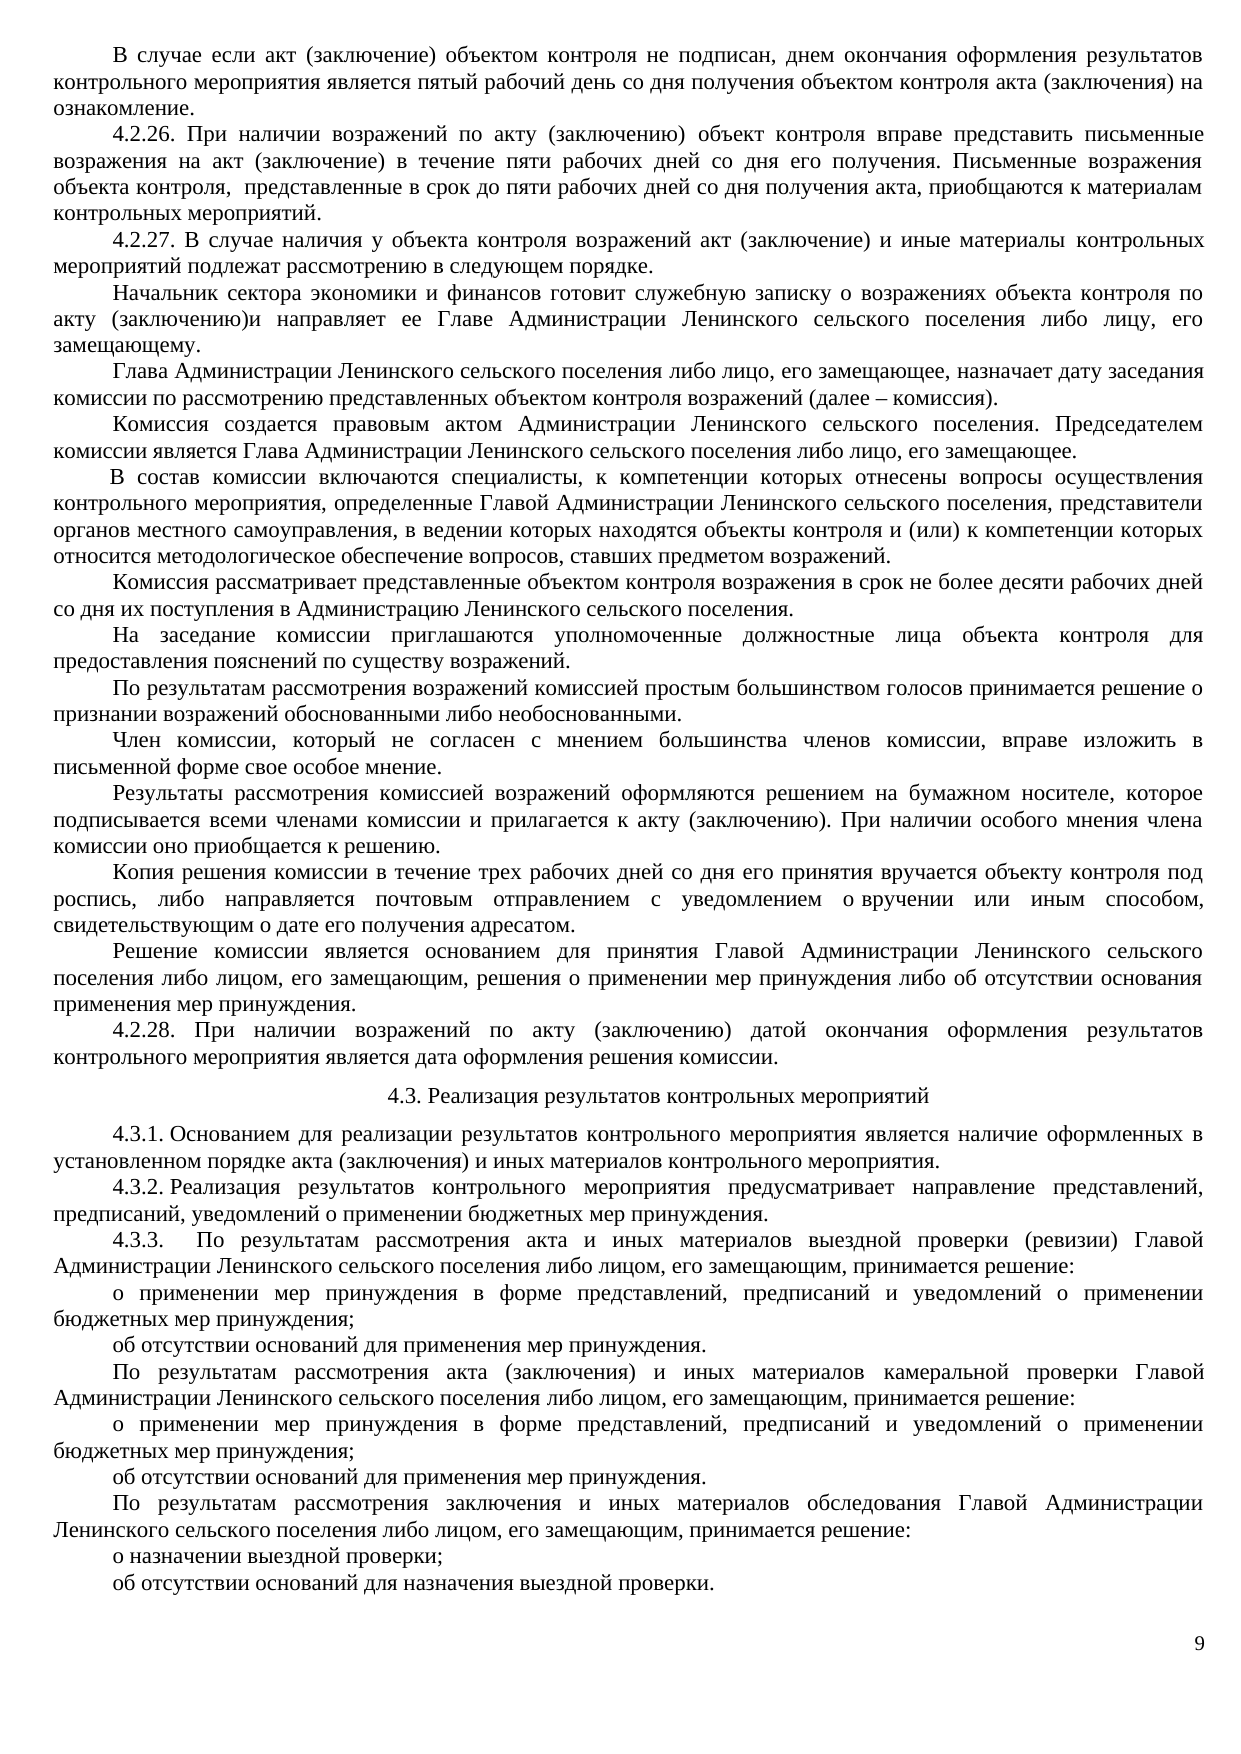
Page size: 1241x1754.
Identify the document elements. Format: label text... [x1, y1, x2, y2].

text 4.3. Реализация результатов контрольных мероприятий [53, 1082, 1205, 1108]
text Решение комиссии является основанием для принятия Главой Администрации Ленинского сельского поселения либо лицом, его замещающим, решения о применении мер принуждения либо об отсутствии основания применения мер принуждения. [53, 937, 1205, 1016]
text По результатам рассмотрения заключения и иных материалов обследования Главой Администрации Ленинского сельского поселения либо лицом, его замещающим, принимается решение: [53, 1489, 1205, 1542]
text 4.2.28. При наличии возражений по акту (заключению) датой окончания оформления результатов контрольного мероприятия является дата оформления решения комиссии. [53, 1016, 1205, 1069]
text 4.3.1. Основанием для реализации результатов контрольного мероприятия является наличие оформленных в установленном порядке акта (заключения) и иных материалов контрольного мероприятия. [53, 1121, 1205, 1173]
text 4.2.27. В случае наличия у объекта контроля возражений акт (заключение) и иные материалы контрольных мероприятий подлежат рассмотрению в следующем порядке. [53, 226, 1205, 278]
text На заседание комиссии приглашаются уполномоченные должностные лица объекта контроля для предоставления пояснений по существу возражений. [53, 621, 1205, 674]
text о применении мер принуждения в форме представлений, предписаний и уведомлений о применении бюджетных мер принуждения; [53, 1410, 1205, 1463]
text Копия решения комиссии в течение трех рабочих дней со дня его принятия вручается объекту контроля под роспись, либо направляется почтовым отправлением с уведомлением о вручении или иным способом, свидетельствующим о дате его получения адресатом. [53, 858, 1205, 937]
text В состав комиссии включаются специалисты, к компетенции которых отнесены вопросы осуществления контрольного мероприятия, определенные Главой Администрации Ленинского сельского поселения, представители органов местного самоуправления, в ведении которых находятся объекты контроля и (или) к компетенции которых относится методологическое обеспечение вопросов, ставших предметом возражений. [53, 463, 1205, 568]
text По результатам рассмотрения акта (заключения) и иных материалов камеральной проверки Главой Администрации Ленинского сельского поселения либо лицом, его замещающим, принимается решение: [53, 1358, 1205, 1410]
text 4.3.3. По результатам рассмотрения акта и иных материалов выездной проверки (ревизии) Главой Администрации Ленинского сельского поселения либо лицом, его замещающим, принимается решение: [53, 1226, 1205, 1279]
text о назначении выездной проверки; [53, 1542, 1205, 1568]
text об отсутствии оснований для применения мер принуждения. [53, 1331, 1205, 1358]
text 4.2.26. При наличии возражений по акту (заключению) объект контроля вправе представить письменные возражения на акт (заключение) в течение пяти рабочих дней со дня его получения. Письменные возражения объекта контроля, представленные в срок до пяти рабочих дней со дня получения акта, приобщаются к материалам контрольных мероприятий. [53, 120, 1205, 226]
text Результаты рассмотрения комиссией возражений оформляются решением на бумажном носителе, которое подписывается всеми членами комиссии и прилагается к акту (заключению). При наличии особого мнения члена комиссии оно приобщается к решению. [53, 779, 1205, 858]
text Член комиссии, который не согласен с мнением большинства членов комиссии, вправе изложить в письменной форме свое особое мнение. [53, 727, 1205, 779]
text о применении мер принуждения в форме представлений, предписаний и уведомлений о применении бюджетных мер принуждения; [53, 1279, 1205, 1331]
text Глава Администрации Ленинского сельского поселения либо лицо, его замещающее, назначает дату заседания комиссии по рассмотрению представленных объектом контроля возражений (далее – комиссия). [53, 358, 1205, 410]
text об отсутствии оснований для назначения выездной проверки. [53, 1568, 1205, 1595]
text В случае если акт (заключение) объектом контроля не подписан, днем окончания оформления результатов контрольного мероприятия является пятый рабочий день со дня получения объектом контроля акта (заключения) на ознакомление. [53, 41, 1205, 120]
text Комиссия создается правовым актом Администрации Ленинского сельского поселения. Председателем комиссии является Глава Администрации Ленинского сельского поселения либо лицо, его замещающее. [53, 410, 1205, 463]
text об отсутствии оснований для применения мер принуждения. [53, 1463, 1205, 1489]
text По результатам рассмотрения возражений комиссией простым большинством голосов принимается решение о признании возражений обоснованными либо необоснованными. [53, 674, 1205, 727]
text Начальник сектора экономики и финансов готовит служебную записку о возражениях объекта контроля по акту (заключению)и направляет ее Главе Администрации Ленинского сельского поселения либо лицу, его замещающему. [53, 278, 1205, 358]
text Комиссия рассматривает представленные объектом контроля возражения в срок не более десяти рабочих дней со дня их поступления в Администрацию Ленинского сельского поселения. [53, 568, 1205, 621]
text 4.3.2. Реализация результатов контрольного мероприятия предусматривает направление представлений, предписаний, уведомлений о применении бюджетных мер принуждения. [53, 1173, 1205, 1226]
